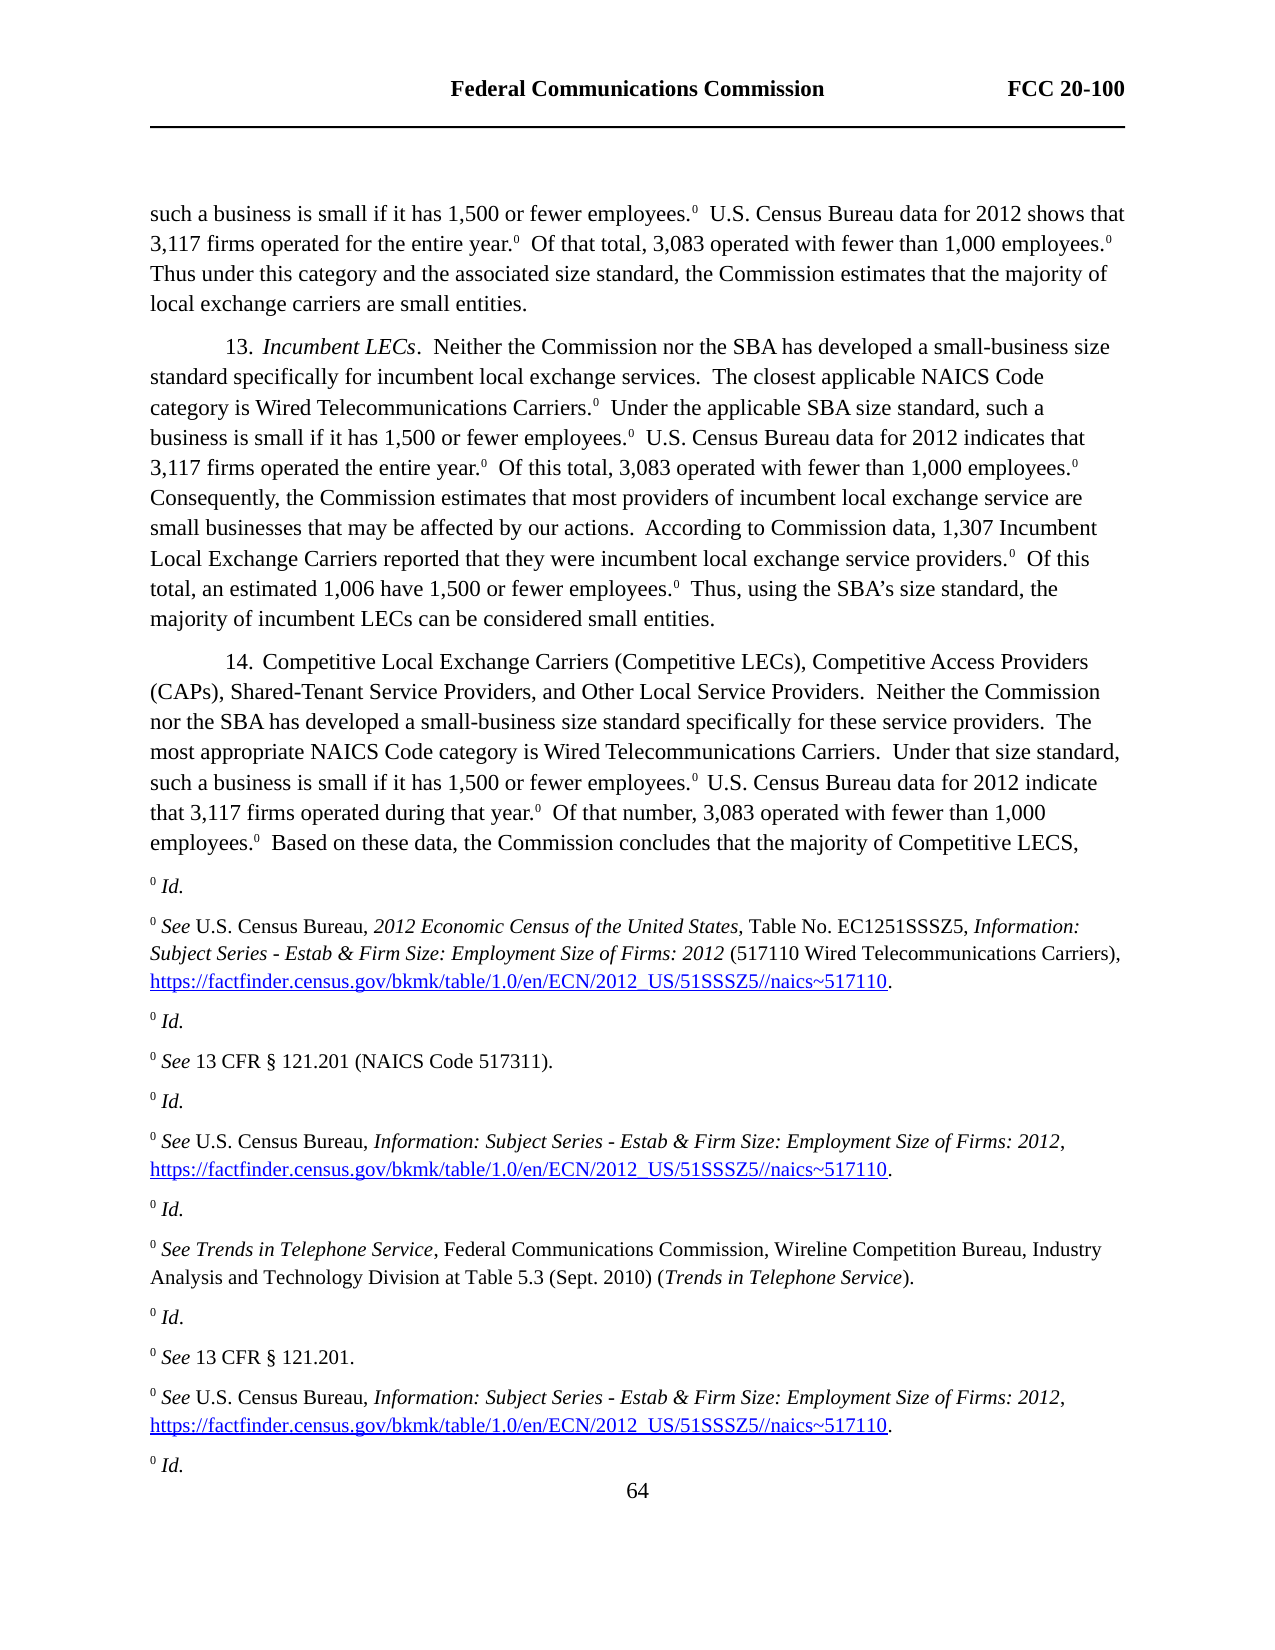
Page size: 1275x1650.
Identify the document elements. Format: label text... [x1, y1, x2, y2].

text Local Exchange Carriers (LECs). Neither the Commission nor the SBA has developed a size standard for small businesses specifically applicable to local exchange services. The closest applicable NAICS Code category is Wired Telecommunications Carriers. Under the applicable SBA size standard, such a business is small if it has 1,500 or fewer employees. U.S. Census Bureau data for 2012 shows that 3,117 firms operated for the entire year. Of that total, 3,083 operated with fewer than 1,000 employees. Thus under this category and the associated size standard, the Commission estimates that the majority of local exchange carriers are small entities. [150, 200, 1125, 317]
text Competitive Local Exchange Carriers (Competitive LECs), Competitive Access Providers (CAPs), Shared-Tenant Service Providers, and Other Local Service Providers. Neither the Commission nor the SBA has developed a small-business size standard specifically for these service providers. The most appropriate NAICS Code category is Wired Telecommunications Carriers. Under that size standard, such a business is small if it has 1,500 or fewer employees. U.S. Census Bureau data for 2012 indicate that 3,117 firms operated during that year. Of that number, 3,083 operated with fewer than 1,000 employees. Based on these data, the Commission concludes that the majority of Competitive LECS, CAPs, Shared-Tenant Service Providers, and Other Local Service Providers are small entities. According to Commission data, 1,442 carriers reported that they were engaged in the provision of either competitive local exchange services or competitive access provider services. Of these 1,442 carriers, an estimated 1,256 have 1,500 or fewer employees. In addition, 17 carriers have reported that they are Shared-Tenant Service Providers, and all 17 are estimated to have 1,500 or fewer employees. Additionally, 72 carriers have reported that they are Other Local Service Providers. Of this total, 70 have 1,500 or fewer employees. Consequently, based on internally researched FCC data, the Commission estimates that most providers of competitive local exchange service, competitive access providers, Shared-Tenant Service Providers, and Other Local Service Providers are small entities. [150, 648, 1125, 855]
text Incumbent LECs. Neither the Commission nor the SBA has developed a small-business size standard specifically for incumbent local exchange services. The closest applicable NAICS Code category is Wired Telecommunications Carriers. Under the applicable SBA size standard, such a business is small if it has 1,500 or fewer employees. U.S. Census Bureau data for 2012 indicates that 3,117 firms operated the entire year. Of this total, 3,083 operated with fewer than 1,000 employees. Consequently, the Commission estimates that most providers of incumbent local exchange service are small businesses that may be affected by our actions. According to Commission data, 1,307 Incumbent Local Exchange Carriers reported that they were incumbent local exchange service providers. Of this total, an estimated 1,006 have 1,500 or fewer employees. Thus, using the SBA’s size standard, the majority of incumbent LECs can be considered small entities. [150, 333, 1125, 631]
